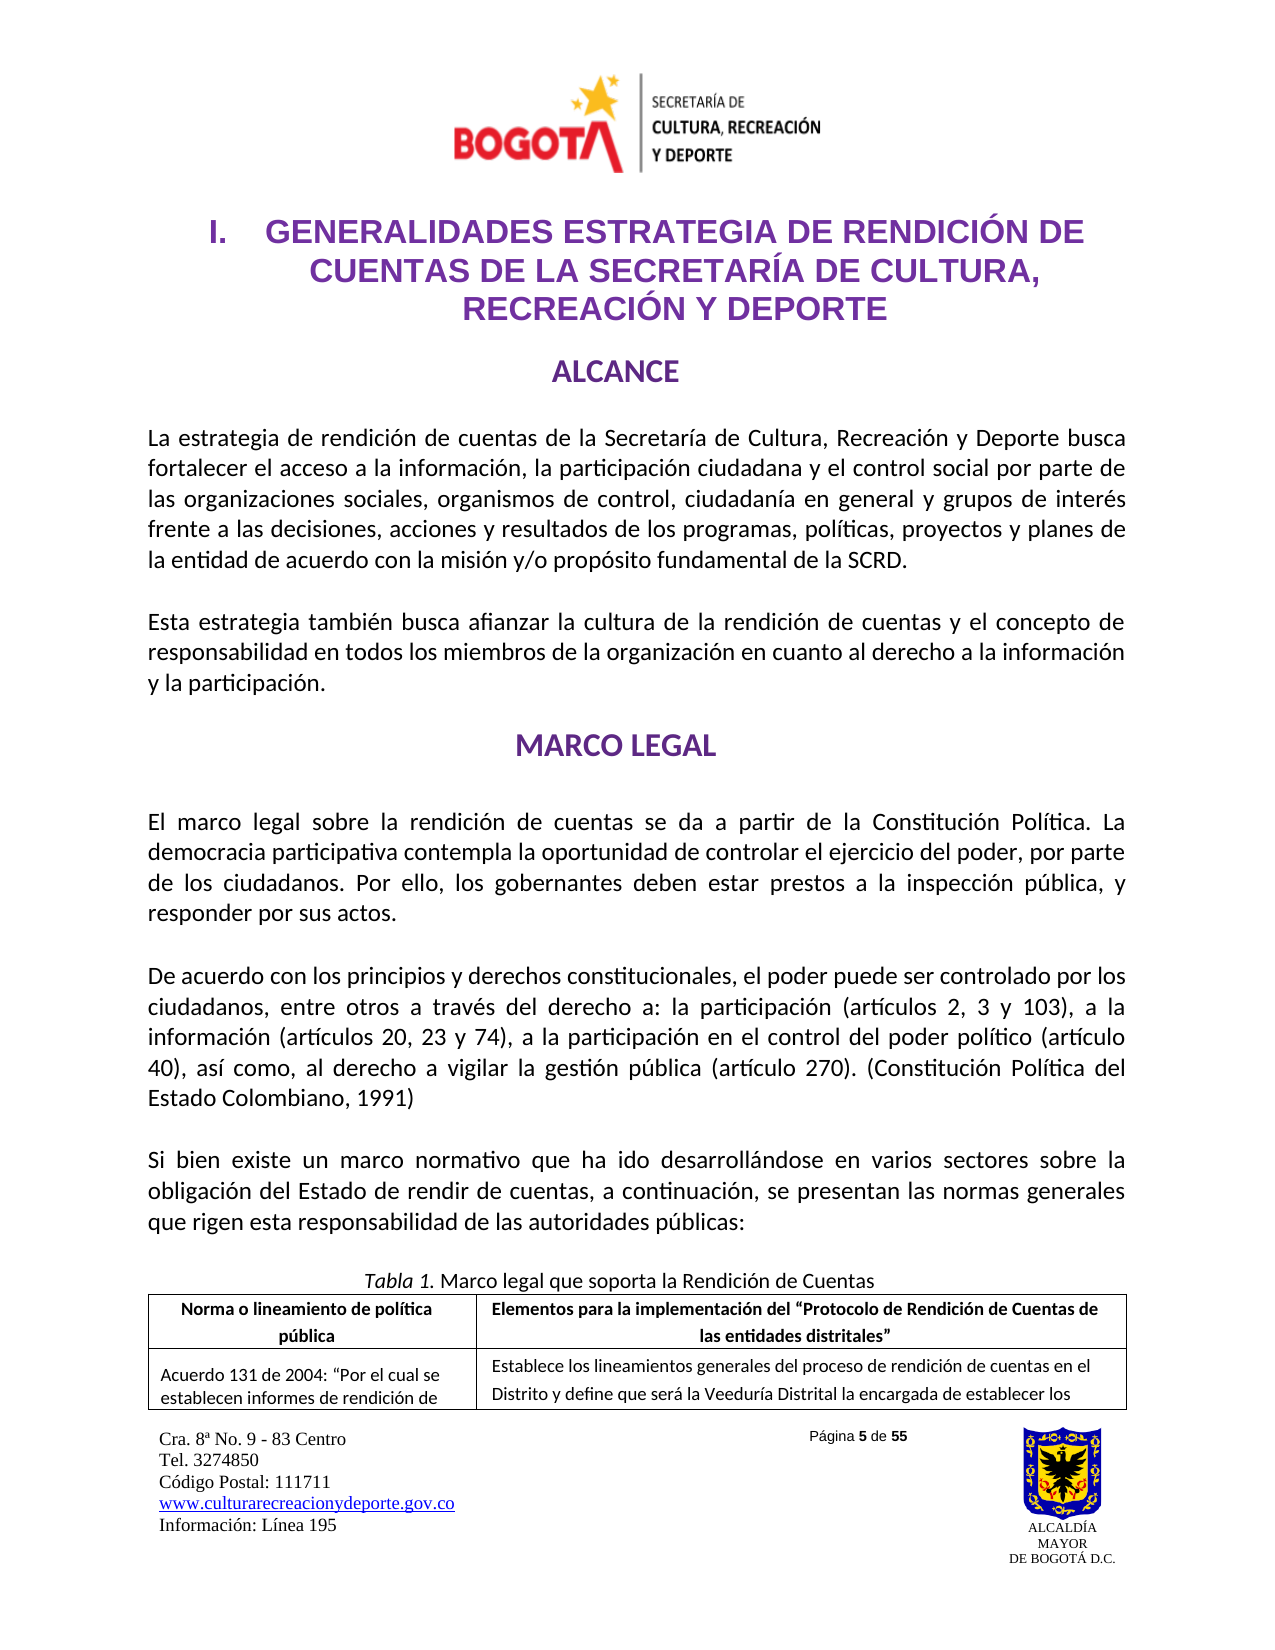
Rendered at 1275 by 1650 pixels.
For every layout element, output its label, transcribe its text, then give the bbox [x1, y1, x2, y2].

table_header Norma o lineamiento de política pública [149, 1295, 476, 1348]
text De acuerdo con los principios y derechos constitucionales, el poder puede ser controlado por los ciudadanos, entre otros a través del derecho a: la participación (artículos 2, 3 y 103), a la información (artículos 20, 23 y 74), a la participación en el control del poder político (artículo 40), así como, al derecho a vigilar la gestión pública (artículo 270). (Constitución Política del Estado Colombiano, 1991) [148, 960, 1127, 1113]
text Si bien existe un marco normativo que ha ido desarrollándose en varios sectores sobre la obligación del Estado de rendir de cuentas, a continuación, se presentan las normas generales que rigen esta responsabilidad de las autoridades públicas: [148, 1145, 1127, 1236]
picture [1023, 1427, 1102, 1520]
subtitle MARCO LEGAL [208, 724, 1023, 764]
text Esta estrategia también busca afianzar la cultura de la rendición de cuentas y el concepto de responsabilidad en todos los miembros de la organización en cuanto al derecho a la información y la participación. [148, 606, 1127, 697]
table_header Elementos para la implementación del “Protocolo de Rendición de Cuentas de las entidades distritales” [477, 1295, 1126, 1348]
subtitle ALCANCE [493, 351, 738, 391]
text Tabla 1. Marco legal que soporta la Rendición de Cuentas [215, 1267, 1023, 1293]
text La estrategia de rendición de cuentas de la Secretaría de Cultura, Recreación y Deporte busca fortalecer el acceso a la información, la participación ciudadana y el control social por parte de las organizaciones sociales, organismos de control, ciudadanía en general y grupos de interés frente a las decisiones, acciones y resultados de los programas, políticas, proyectos y planes de la entidad de acuerdo con la misión y/o propósito fundamental de la SCRD. [148, 422, 1127, 574]
picture [454, 73, 821, 173]
subtitle GENERALIDADES ESTRATEGIA DE RENDICIÓN DE CUENTAS DE LA SECRETARÍA DE CULTURA, RECREACIÓN Y DEPORTE [185, 213, 1127, 328]
text El marco legal sobre la rendición de cuentas se da a partir de la Constitución Política. La democracia participativa contempla la oportunidad de controlar el ejercicio del poder, por parte de los ciudadanos. Por ello, los gobernantes deben estar prestos a la inspección pública, y responder por sus actos. [148, 806, 1127, 928]
